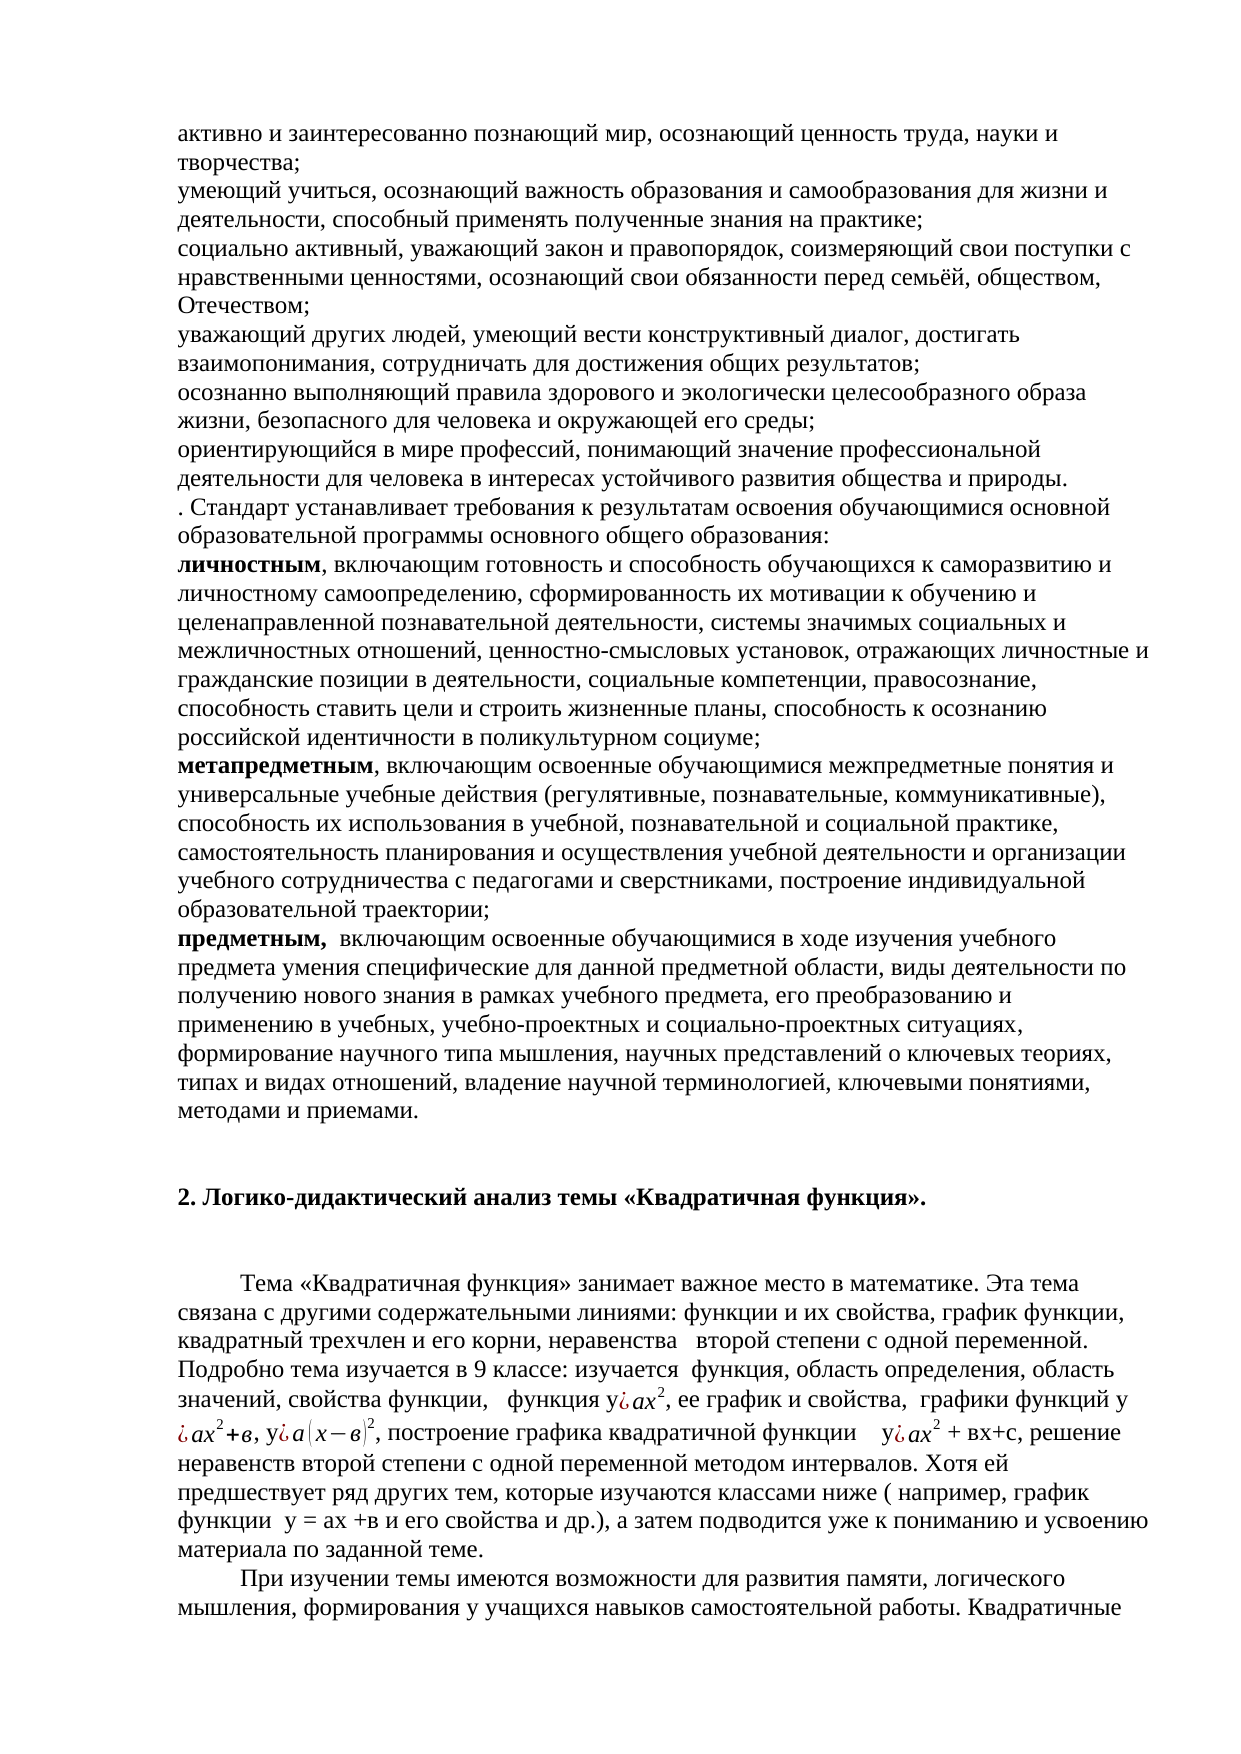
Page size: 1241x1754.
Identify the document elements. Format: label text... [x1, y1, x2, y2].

text осознанно выполняющий правила здорового и экологически целесообразного образа жизни, безопасного для человека и окружающей его среды; [177, 377, 1152, 434]
text Тема «Квадратичная функция» занимает важное место в математике. Эта тема связана с другими содержательными линиями: функции и их свойства, график функции, квадратный трехчлен и его корни, неравенства второй степени с одной переменной. Подробно тема изучается в 9 классе: изучается функция, область определения, область значений, свойства функции, функция у, ее график и свойства, графики функций у, у, построение графика квадратичной функции у + вх+с, решение неравенств второй степени с одной переменной методом интервалов. Хотя ей предшествует ряд других тем, которые изучаются классами ниже ( например, график функции у = ах +в и его свойства и др.), а затем подводится уже к пониманию и усвоению материала по заданной теме. [177, 1268, 1152, 1563]
text личностным, включающим готовность и способность обучающихся к саморазвитию и личностному самоопределению, сформированность их мотивации к обучению и целенаправленной познавательной деятельности, системы значимых социальных и межличностных отношений, ценностно-смысловых установок, отражающих личностные и гражданские позиции в деятельности, социальные компетенции, правосознание, способность ставить цели и строить жизненные планы, способность к осознанию российской идентичности в поликультурном социуме; [177, 549, 1152, 751]
text активно и заинтересованно познающий мир, осознающий ценность труда, науки и творчества; [177, 118, 1152, 176]
text 2. Логико-дидактический анализ темы «Квадратичная функция». [177, 1182, 1152, 1211]
text социально активный, уважающий закон и правопорядок, соизмеряющий свои поступки с нравственными ценностями, осознающий свои обязанности перед семьёй, обществом, Отечеством; [177, 233, 1152, 319]
text ориентирующийся в мире профессий, понимающий значение профессиональной деятельности для человека в интересах устойчивого развития общества и природы. [177, 434, 1152, 492]
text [177, 1563, 1152, 1620]
text . Стандарт устанавливает требования к результатам освоения обучающимися основной образовательной программы основного общего образования: [177, 492, 1152, 549]
text метапредметным, включающим освоенные обучающимися межпредметные понятия и универсальные учебные действия (регулятивные, познавательные, коммуникативные), способность их использования в учебной, познавательной и социальной практике, самостоятельность планирования и осуществления учебной деятельности и организации учебного сотрудничества с педагогами и сверстниками, построение индивидуальной образовательной траектории; [177, 751, 1152, 923]
text предметным, включающим освоенные обучающимися в ходе изучения учебного предмета умения специфические для данной предметной области, виды деятельности по получению нового знания в рамках учебного предмета, его преобразованию и применению в учебных, учебно-проектных и социально-проектных ситуациях, формирование научного типа мышления, научных представлений о ключевых теориях, типах и видах отношений, владение научной терминологией, ключевыми понятиями, методами и приемами. [177, 923, 1152, 1124]
text уважающий других людей, умеющий вести конструктивный диалог, достигать взаимопонимания, сотрудничать для достижения общих результатов; [177, 319, 1152, 377]
text умеющий учиться, осознающий важность образования и самообразования для жизни и деятельности, способный применять полученные знания на практике; [177, 176, 1152, 233]
